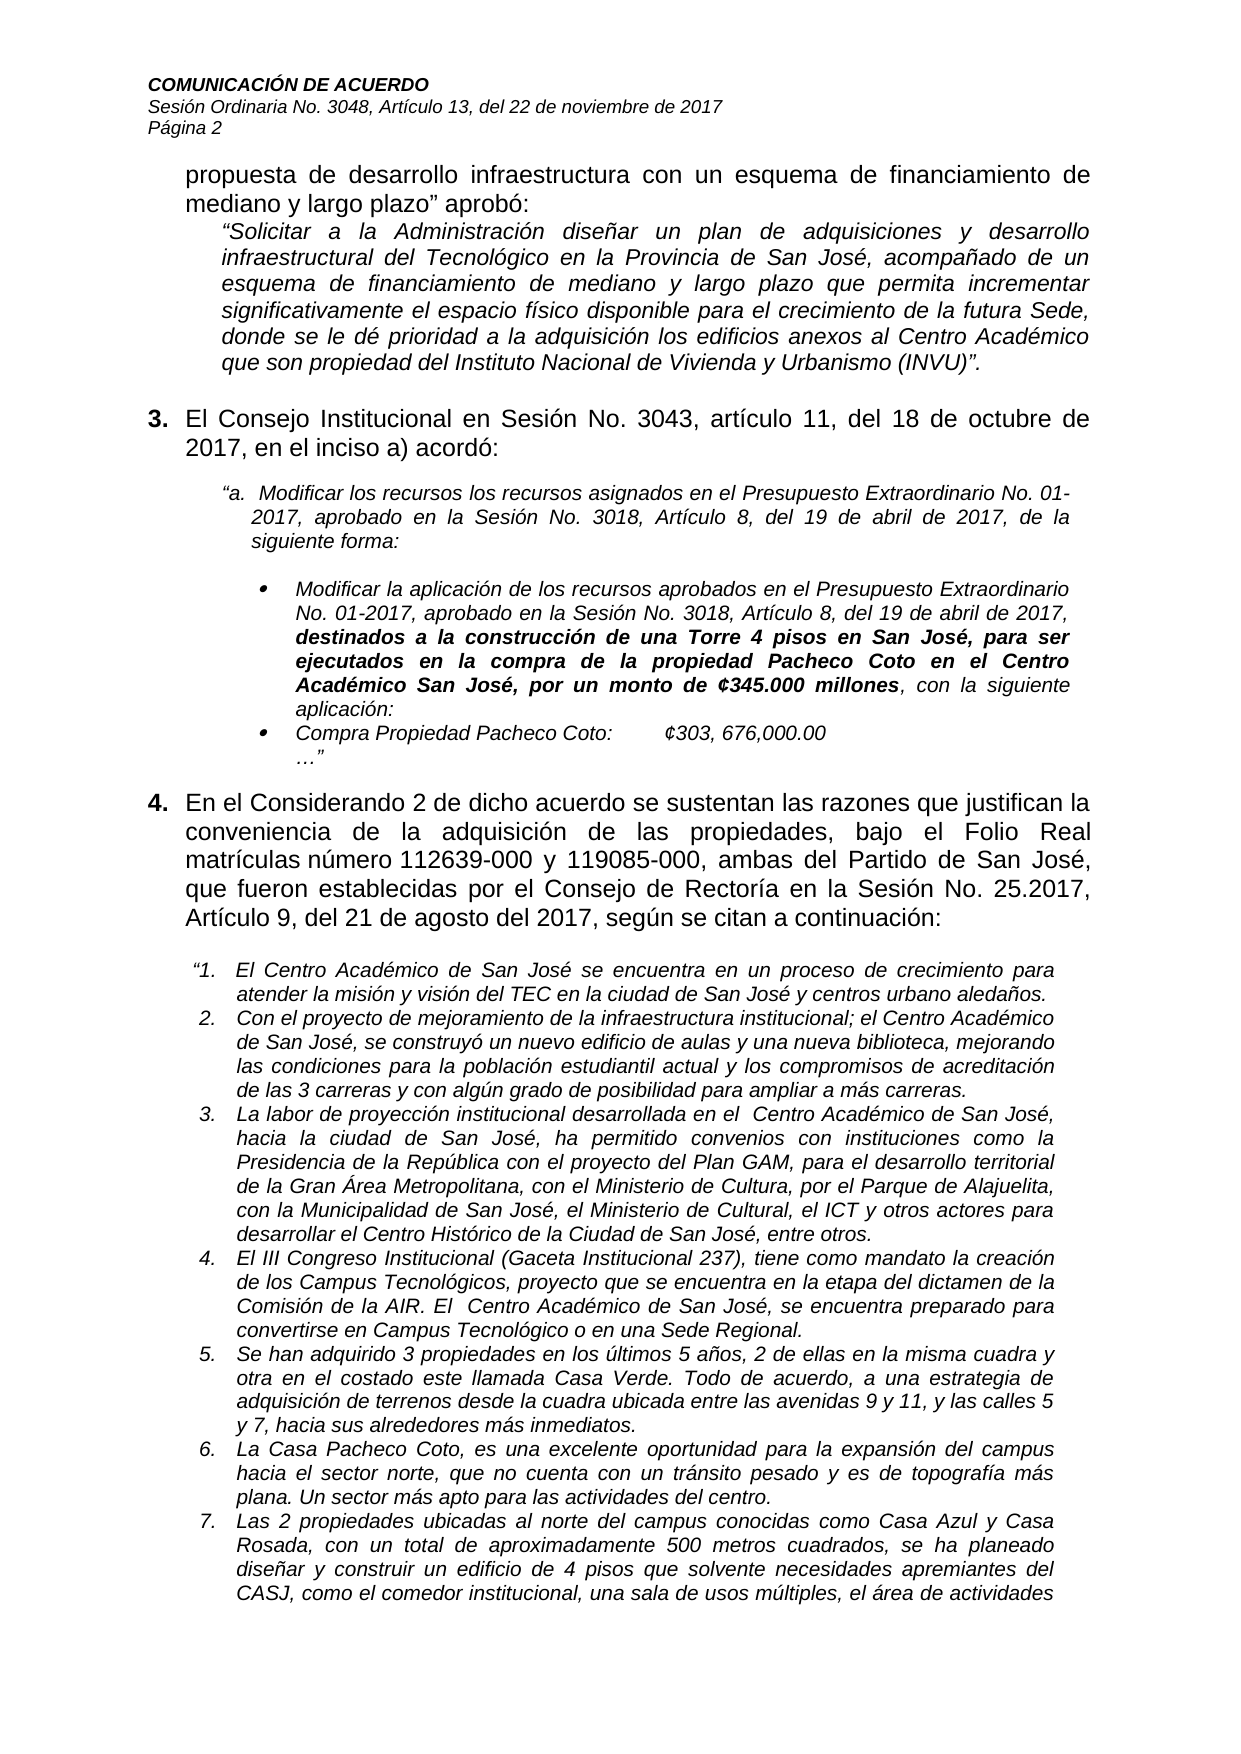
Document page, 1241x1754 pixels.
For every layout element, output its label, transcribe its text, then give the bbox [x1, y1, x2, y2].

text “Solicitar a la Administración diseñar un plan de adquisiciones y desarrollo infraestructural del Tecnológico en la Provincia de San José, acompañado de un esquema de financiamiento de mediano y largo plazo que permita incrementar significativamente el espacio físico disponible para el crecimiento de la futura Sede, donde se le dé prioridad a la adquisición los edificios anexos al Centro Académico que son propiedad del Instituto Nacional de Vivienda y Urbanismo (INVU)”. [221, 218, 1092, 376]
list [199, 1509, 1058, 1605]
list La labor de proyección institucional desarrollada en el Centro Académico de San José, hacia la ciudad de San José, ha permitido convenios con instituciones como la Presidencia de la República con el proyecto del Plan GAM, para el desarrollo territorial de la Gran Área Metropolitana, con el Ministerio de Cultura, por el Parque de Alajuelita, con la Municipalidad de San José, el Ministerio de Cultural, el ICT y otros actores para desarrollar el Centro Histórico de la Ciudad de San José, entre otros. [199, 1102, 1058, 1246]
list El III Congreso Institucional (Gaceta Institucional 237), tiene como mandato la creación de los Campus Tecnológicos, proyecto que se encuentra en la etapa del dictamen de la Comisión de la AIR. El Centro Académico de San José, se encuentra preparado para convertirse en Campus Tecnológico o en una Sede Regional. [199, 1246, 1058, 1341]
list En el Considerando 2 de dicho acuerdo se sustentan las razones que justifican la conveniencia de la adquisición de las propiedades, bajo el Folio Real matrículas número 112639-000 y 119085-000, ambas del Partido de San José, que fueron establecidas por el Consejo de Rectoría en la Sesión No. 25.2017, Artículo 9, del 21 de agosto del 2017, según se citan a continuación: [148, 788, 1092, 932]
text …” [295, 745, 1073, 769]
list Modificar la aplicación de los recursos aprobados en el Presupuesto Extraordinario No. 01-2017, aprobado en la Sesión No. 3018, Artículo 8, del 19 de abril de 2017, destinados a la construcción de una Torre 4 pisos en San José, para ser ejecutados en la compra de la propiedad Pacheco Coto en el Centro Académico San José, por un monto de ¢345.000 millones, con la siguiente aplicación: [258, 577, 1073, 721]
list El Consejo Institucional en Sesión No. 3043, artículo 11, del 18 de octubre de 2017, en el inciso a) acordó: [148, 404, 1092, 462]
text “a. Modificar los recursos los recursos asignados en el Presupuesto Extraordinario No. 01-2017, aprobado en la Sesión No. 3018, Artículo 8, del 19 de abril de 2017, de la siguiente forma: [222, 481, 1073, 553]
text “1. El Centro Académico de San José se encuentra en un proceso de crecimiento para atender la misión y visión del TEC en la ciudad de San José y centros urbano aledaños. [192, 958, 1058, 1006]
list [148, 160, 1092, 218]
list Se han adquirido 3 propiedades en los últimos 5 años, 2 de ellas en la misma cuadra y otra en el costado este llamada Casa Verde. Todo de acuerdo, a una estrategia de adquisición de terrenos desde la cuadra ubicada entre las avenidas 9 y 11, y las calles 5 y 7, hacia sus alrededores más inmediatos. [199, 1341, 1058, 1437]
list Con el proyecto de mejoramiento de la infraestructura institucional; el Centro Académico de San José, se construyó un nuevo edificio de aulas y una nueva biblioteca, mejorando las condiciones para la población estudiantil actual y los compromisos de acreditación de las 3 carreras y con algún grado de posibilidad para ampliar a más carreras. [199, 1006, 1058, 1102]
list Compra Propiedad Pacheco Coto: ¢303, 676,000.00 [258, 721, 1073, 745]
list La Casa Pacheco Coto, es una excelente oportunidad para la expansión del campus hacia el sector norte, que no cuenta con un tránsito pesado y es de topografía más plana. Un sector más apto para las actividades del centro. [199, 1437, 1058, 1509]
